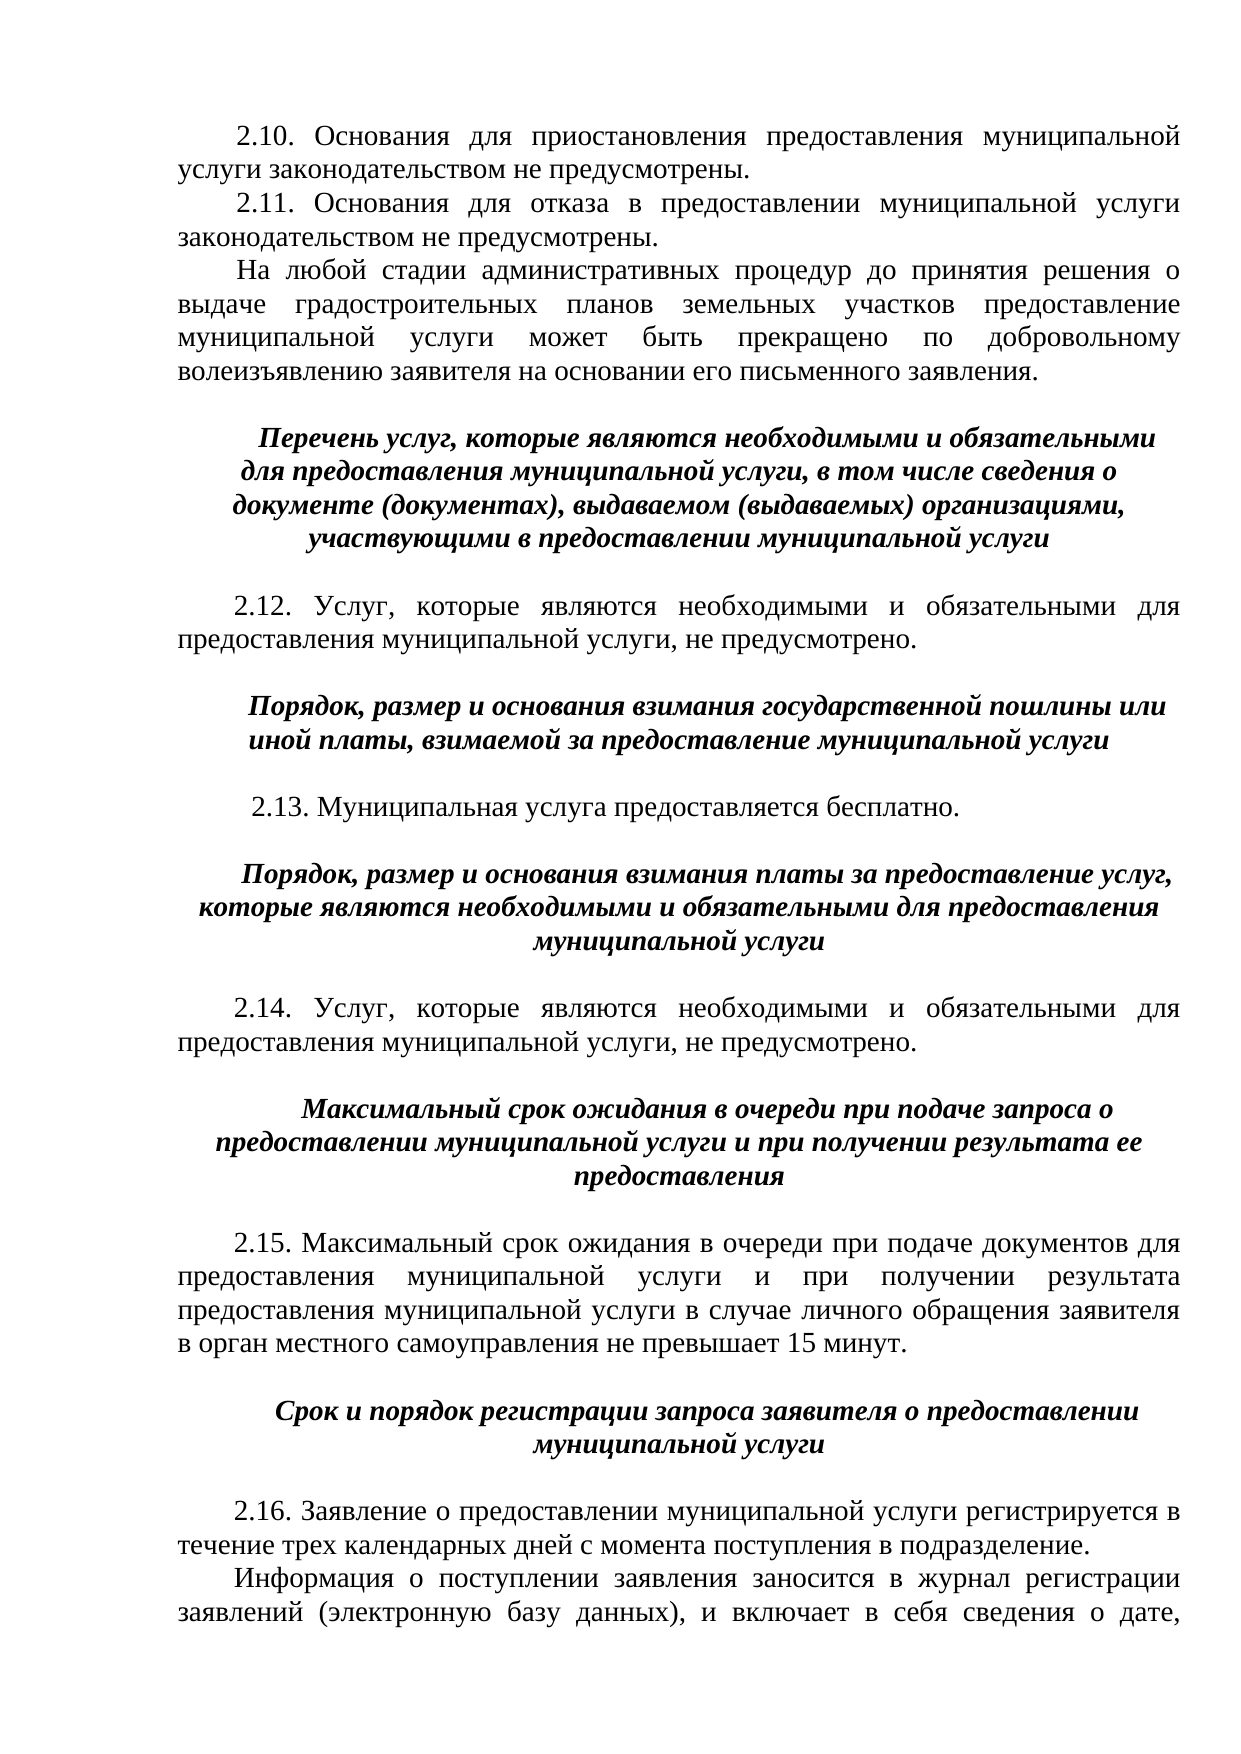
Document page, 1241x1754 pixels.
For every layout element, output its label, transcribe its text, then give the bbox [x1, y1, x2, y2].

text 2.11. Основания для отказа в предоставлении муниципальной услуги законодательством не предусмотрены. [177, 185, 1181, 252]
text 2.10. Основания для приостановления предоставления муниципальной услуги законодательством не предусмотрены. [177, 118, 1181, 185]
text 2.14. Услуг, которые являются необходимыми и обязательными для предоставления муниципальной услуги, не предусмотрено. [177, 990, 1181, 1057]
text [177, 1560, 1181, 1627]
text Максимальный срок ожидания в очереди при подаче запроса о предоставлении муниципальной услуги и при получении результата ее предоставления [177, 1091, 1181, 1191]
text Перечень услуг, которые являются необходимыми и обязательными для предоставления муниципальной услуги, в том числе сведения о документе (документах), выдаваемом (выдаваемых) организациями, участвующими в предоставлении муниципальной услуги [177, 420, 1181, 554]
text Порядок, размер и основания взимания государственной пошлины или иной платы, взимаемой за предоставление муниципальной услуги [177, 688, 1181, 755]
text 2.15. Максимальный срок ожидания в очереди при подаче документов для предоставления муниципальной услуги и при получении результата предоставления муниципальной услуги в случае личного обращения заявителя в орган местного самоуправления не превышает 15 минут. [177, 1225, 1181, 1359]
text 2.12. Услуг, которые являются необходимыми и обязательными для предоставления муниципальной услуги, не предусмотрено. [177, 588, 1181, 655]
text 2.13. Муниципальная услуга предоставляется бесплатно. [177, 789, 1181, 822]
text 2.16. Заявление о предоставлении муниципальной услуги регистрируется в течение трех календарных дней с момента поступления в подразделение. [177, 1493, 1181, 1560]
text Порядок, размер и основания взимания платы за предоставление услуг, которые являются необходимыми и обязательными для предоставления муниципальной услуги [177, 856, 1181, 957]
text Срок и порядок регистрации запроса заявителя о предоставлении муниципальной услуги [177, 1393, 1181, 1460]
text На любой стадии административных процедур до принятия решения о выдаче градостроительных планов земельных участков предоставление муниципальной услуги может быть прекращено по добровольному волеизъявлению заявителя на основании его письменного заявления. [177, 252, 1181, 386]
